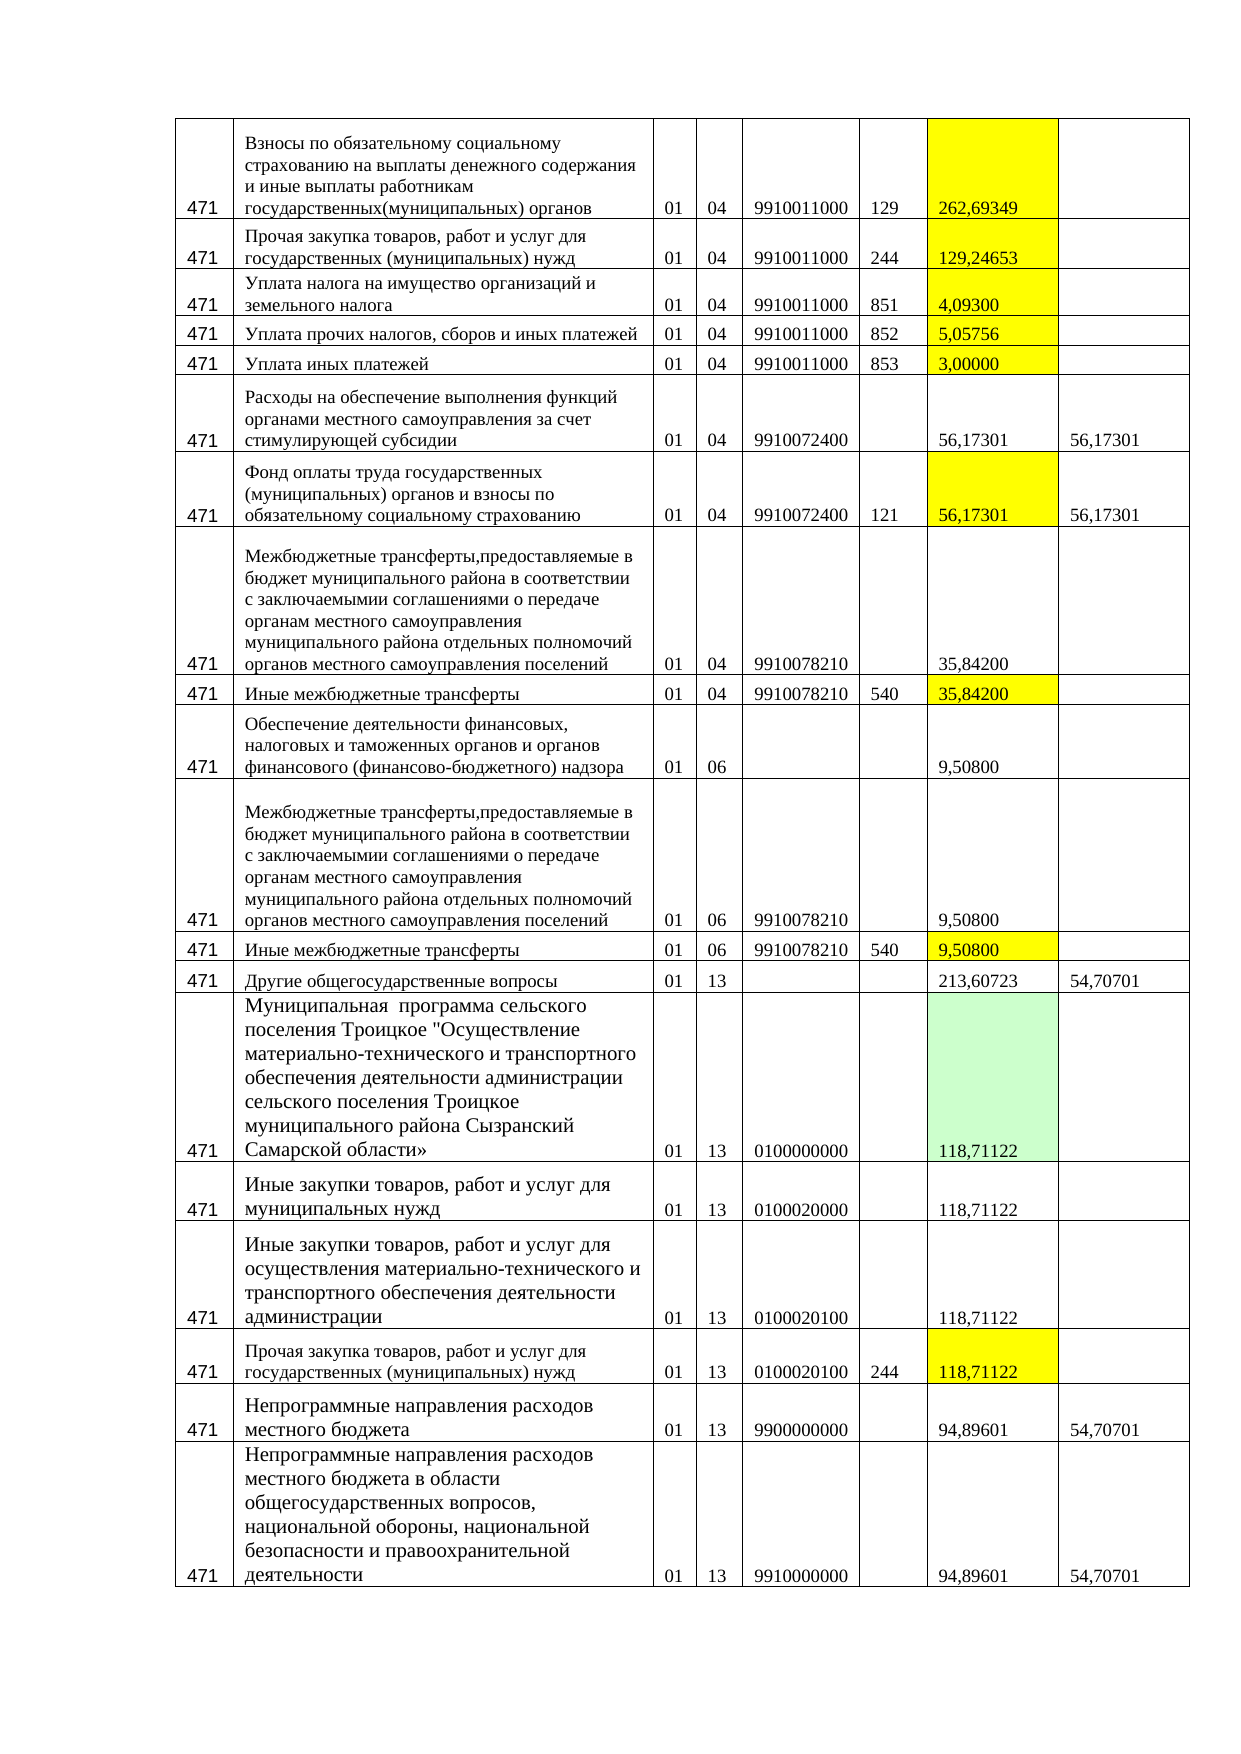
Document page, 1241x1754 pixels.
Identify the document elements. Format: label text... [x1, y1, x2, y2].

table_cell 471 [176, 527, 233, 674]
table_cell Уплата налога на имущество организаций и земельного налога [234, 269, 653, 315]
table_cell [743, 705, 859, 777]
table_cell 471 [176, 346, 233, 374]
table_cell 35,84200 [928, 675, 1058, 704]
table_cell 94,89601 [928, 1442, 1058, 1586]
table_cell 0100020000 [743, 1162, 859, 1220]
table_cell [743, 961, 859, 992]
table_cell [860, 1442, 927, 1586]
table_cell [1059, 1162, 1189, 1220]
table_cell 262,69349 [928, 119, 1058, 218]
table_cell 9910078210 [743, 932, 859, 960]
table_cell 06 [697, 932, 742, 960]
table_cell 9900000000 [743, 1384, 859, 1441]
table_cell [860, 1162, 927, 1220]
table_cell 118,71122 [928, 1162, 1058, 1220]
table_cell 9,50800 [928, 779, 1058, 931]
table_cell [1059, 269, 1189, 315]
table_cell 471 [176, 269, 233, 315]
table_cell 121 [860, 452, 927, 526]
table_cell [1059, 1221, 1189, 1328]
table_cell [860, 993, 927, 1161]
table_cell 54,70701 [1059, 1442, 1189, 1586]
table_cell 471 [176, 993, 233, 1161]
table_cell 01 [654, 1162, 696, 1220]
table_cell 4,09300 [928, 269, 1058, 315]
table_cell 9,50800 [928, 932, 1058, 960]
table_cell 9910072400 [743, 452, 859, 526]
table_cell Иные закупки товаров, работ и услуг для осуществления материально-технического и транспортного обеспечения деятельности администрации [234, 1221, 653, 1328]
table_cell 01 [654, 375, 696, 451]
table_cell 9910078210 [743, 675, 859, 704]
table_cell [1059, 119, 1189, 218]
table_cell [1059, 705, 1189, 777]
table_cell Непрограммные направления расходов местного бюджета в области общегосударственных вопросов, национальной обороны, национальной безопасности и правоохранительной деятельности [234, 1442, 653, 1586]
table_cell 54,70701 [1059, 961, 1189, 992]
table_cell 9910072400 [743, 375, 859, 451]
table_cell 13 [697, 1329, 742, 1383]
table_cell 9910000000 [743, 1442, 859, 1586]
table_cell 213,60723 [928, 961, 1058, 992]
table_cell 0100000000 [743, 993, 859, 1161]
table_cell 851 [860, 269, 927, 315]
table_cell 01 [654, 675, 696, 704]
table_cell Обеспечение деятельности финансовых, налоговых и таможенных органов и органов финансового (финансово-бюджетного) надзора [234, 705, 653, 777]
table_cell 118,71122 [928, 993, 1058, 1161]
table_cell 35,84200 [928, 527, 1058, 674]
table_cell 129 [860, 119, 927, 218]
table_cell Межбюджетные трансферты,предоставляемые в бюджет муниципального района в соответствии с заключаемымии соглашениями о передаче органам местного самоуправления муниципального района отдельных полномочий органов местного самоуправления поселений [234, 779, 653, 931]
table_cell [860, 779, 927, 931]
table_cell 471 [176, 119, 233, 218]
table_cell 3,00000 [928, 346, 1058, 374]
table_cell Муниципальная программа сельского поселения Троицкое "Осуществление материально-технического и транспортного обеспечения деятельности администрации сельского поселения Троицкое муниципального района Сызранский Самарской области» [234, 993, 653, 1161]
table_cell 471 [176, 452, 233, 526]
table_cell 471 [176, 705, 233, 777]
table_cell 56,17301 [928, 375, 1058, 451]
table_cell 471 [176, 1162, 233, 1220]
table_cell [1059, 675, 1189, 704]
table_cell 471 [176, 219, 233, 268]
table_cell 04 [697, 316, 742, 345]
table_cell [860, 375, 927, 451]
table_cell 471 [176, 961, 233, 992]
table_cell Иные межбюджетные трансферты [234, 932, 653, 960]
table_cell [1059, 932, 1189, 960]
table_cell 471 [176, 1329, 233, 1383]
table_cell 06 [697, 779, 742, 931]
table_cell 56,17301 [1059, 375, 1189, 451]
table_cell [1059, 346, 1189, 374]
table_cell [1059, 219, 1189, 268]
table_cell 13 [697, 961, 742, 992]
table_cell 13 [697, 993, 742, 1161]
table_cell Непрограммные направления расходов местного бюджета [234, 1384, 653, 1441]
table_cell 118,71122 [928, 1221, 1058, 1328]
table_cell 01 [654, 119, 696, 218]
table_cell 01 [654, 932, 696, 960]
table_cell [860, 1221, 927, 1328]
table_cell 13 [697, 1384, 742, 1441]
table_cell 853 [860, 346, 927, 374]
table_cell 04 [697, 119, 742, 218]
table_cell 471 [176, 779, 233, 931]
table_cell 118,71122 [928, 1329, 1058, 1383]
table_cell 01 [654, 269, 696, 315]
table_cell 04 [697, 452, 742, 526]
table_cell 471 [176, 1442, 233, 1586]
table_cell Другие общегосударственные вопросы [234, 961, 653, 992]
table_cell Взносы по обязательному социальному страхованию на выплаты денежного содержания и иные выплаты работникам государственных(муниципальных) органов [234, 119, 653, 218]
table_cell [860, 961, 927, 992]
table_cell 471 [176, 675, 233, 704]
table_cell 01 [654, 779, 696, 931]
table_cell [1059, 993, 1189, 1161]
table_cell 471 [176, 932, 233, 960]
table_cell 06 [697, 705, 742, 777]
table_cell 471 [176, 375, 233, 451]
table_cell Прочая закупка товаров, работ и услуг для государственных (муниципальных) нужд [234, 219, 653, 268]
table_cell [1059, 1329, 1189, 1383]
table_cell 471 [176, 1221, 233, 1328]
table_cell 01 [654, 961, 696, 992]
table_cell 471 [176, 1384, 233, 1441]
table_cell 01 [654, 993, 696, 1161]
table_cell Иные межбюджетные трансферты [234, 675, 653, 704]
table_cell Межбюджетные трансферты,предоставляемые в бюджет муниципального района в соответствии с заключаемымии соглашениями о передаче органам местного самоуправления муниципального района отдельных полномочий органов местного самоуправления поселений [234, 527, 653, 674]
table_cell 04 [697, 675, 742, 704]
table_cell 9910078210 [743, 779, 859, 931]
table_cell 0100020100 [743, 1221, 859, 1328]
table_cell 04 [697, 269, 742, 315]
table_cell 244 [860, 219, 927, 268]
table_cell Уплата прочих налогов, сборов и иных платежей [234, 316, 653, 345]
table_cell 94,89601 [928, 1384, 1058, 1441]
table_cell 13 [697, 1162, 742, 1220]
table_cell 0100020100 [743, 1329, 859, 1383]
table_cell [1059, 527, 1189, 674]
table_cell Уплата иных платежей [234, 346, 653, 374]
table_cell 56,17301 [1059, 452, 1189, 526]
table_cell Фонд оплаты труда государственных (муниципальных) органов и взносы по обязательному социальному страхованию [234, 452, 653, 526]
table_cell [1059, 779, 1189, 931]
table_cell 13 [697, 1442, 742, 1586]
table_cell 01 [654, 527, 696, 674]
table_cell [1059, 316, 1189, 345]
table_cell 540 [860, 932, 927, 960]
table_cell 9,50800 [928, 705, 1058, 777]
table_cell 9910011000 [743, 346, 859, 374]
table_cell [860, 1384, 927, 1441]
table_cell 04 [697, 527, 742, 674]
table_cell 04 [697, 346, 742, 374]
table_cell 04 [697, 375, 742, 451]
table_cell Иные закупки товаров, работ и услуг для муниципальных нужд [234, 1162, 653, 1220]
table_cell 01 [654, 219, 696, 268]
table_cell 9910078210 [743, 527, 859, 674]
table_cell 01 [654, 705, 696, 777]
table_cell 9910011000 [743, 316, 859, 345]
table_cell 01 [654, 452, 696, 526]
table_cell 56,17301 [928, 452, 1058, 526]
table_cell Расходы на обеспечение выполнения функций органами местного самоуправления за счет стимулирующей субсидии [234, 375, 653, 451]
table_cell 9910011000 [743, 219, 859, 268]
table_cell 01 [654, 1442, 696, 1586]
table_cell 04 [697, 219, 742, 268]
table_cell 01 [654, 346, 696, 374]
table_cell Прочая закупка товаров, работ и услуг для государственных (муниципальных) нужд [234, 1329, 653, 1383]
table_cell 5,05756 [928, 316, 1058, 345]
table_cell 852 [860, 316, 927, 345]
table_cell 244 [860, 1329, 927, 1383]
table_cell 01 [654, 316, 696, 345]
table_cell 01 [654, 1221, 696, 1328]
table_cell [860, 527, 927, 674]
table_cell 01 [654, 1384, 696, 1441]
table_cell 54,70701 [1059, 1384, 1189, 1441]
table_cell 9910011000 [743, 269, 859, 315]
table_cell [860, 705, 927, 777]
table_cell 471 [176, 316, 233, 345]
table_cell 01 [654, 1329, 696, 1383]
table_cell 9910011000 [743, 119, 859, 218]
table_cell 129,24653 [928, 219, 1058, 268]
table_cell 540 [860, 675, 927, 704]
table_cell 13 [697, 1221, 742, 1328]
